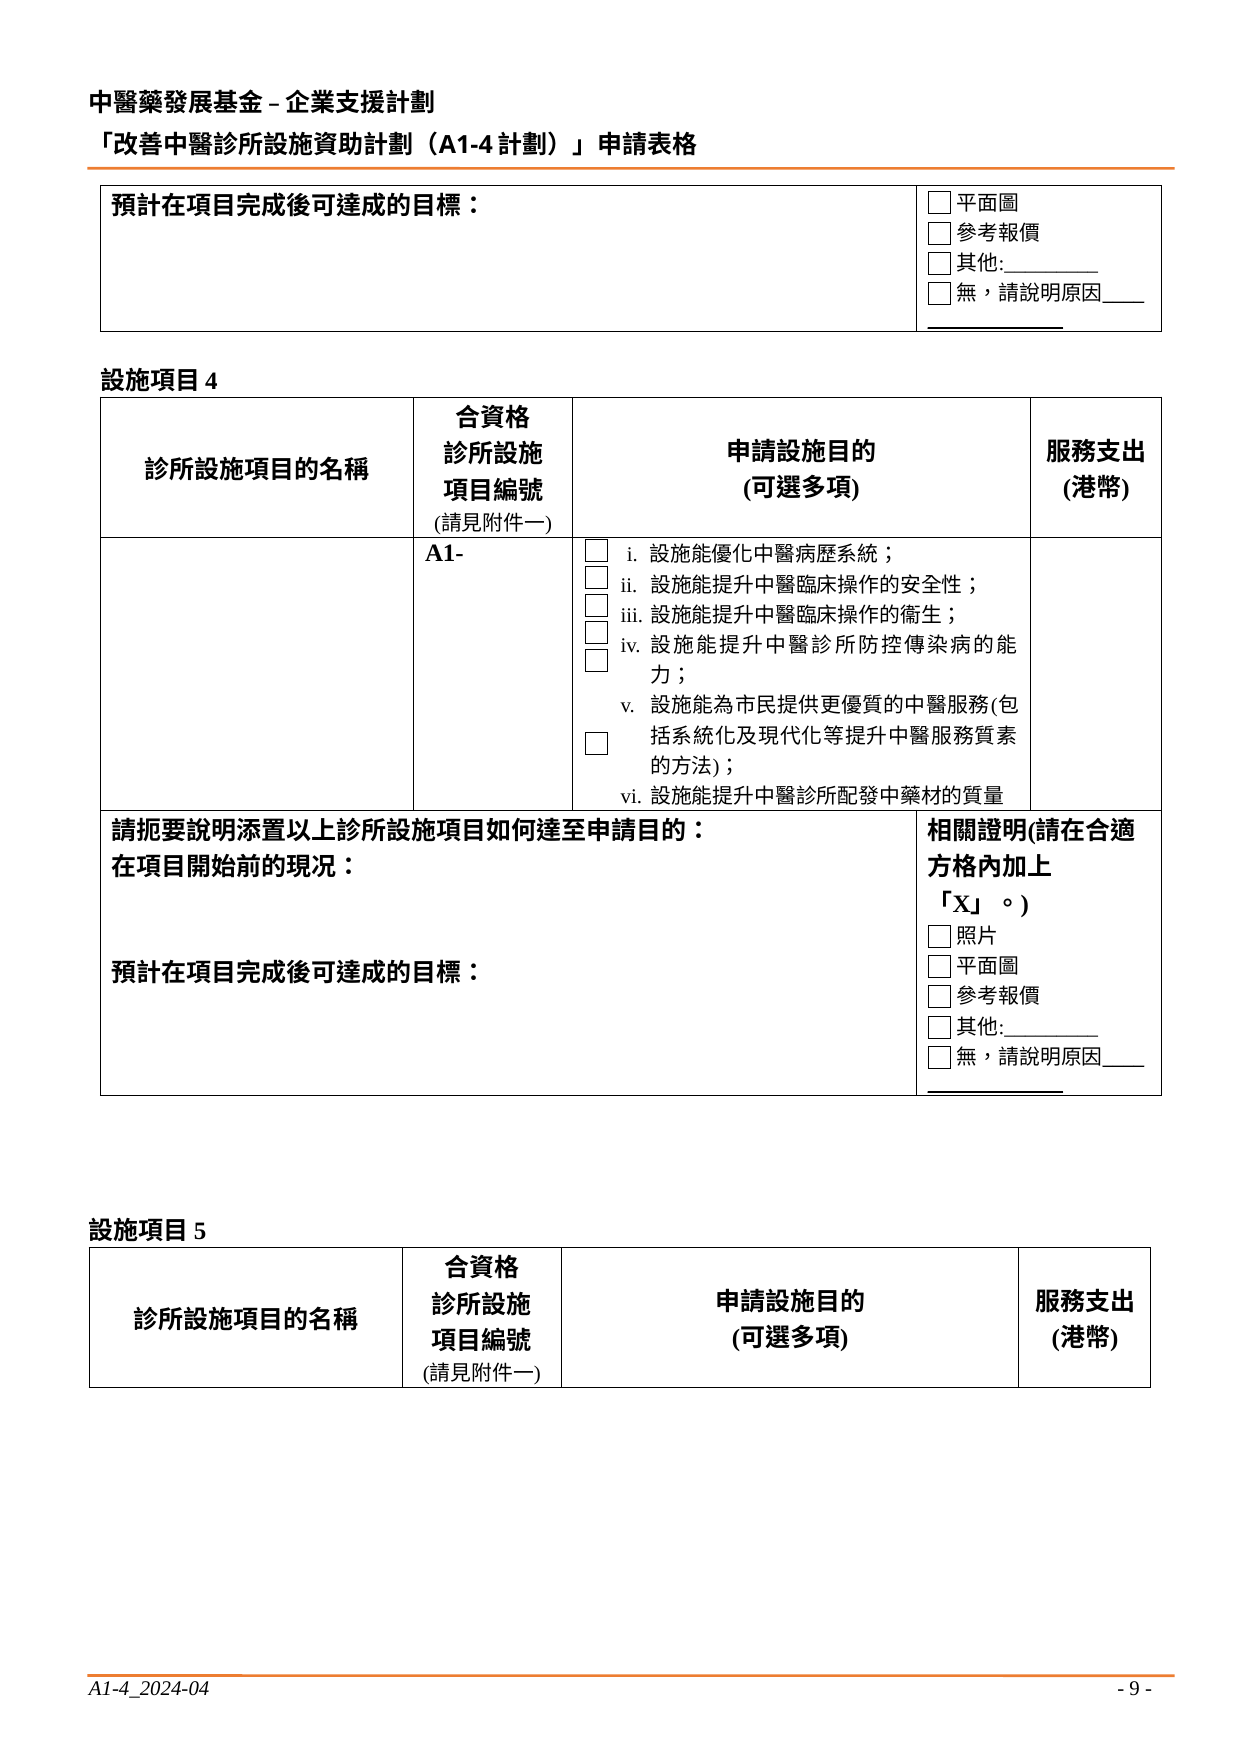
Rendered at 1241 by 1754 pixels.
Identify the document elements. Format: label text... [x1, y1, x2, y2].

table_header 申請設施目的 (可選多項) [562, 1248, 1018, 1387]
table_header 合資格 診所設施 項目編號 (請見附件一) [403, 1248, 561, 1387]
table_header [89, 185, 1163, 1153]
table_header 診所設施項目的名稱 [90, 1248, 402, 1387]
text 設施項目5 [89, 1211, 1152, 1247]
table_header 服務支出 (港幣) [1019, 1248, 1150, 1387]
